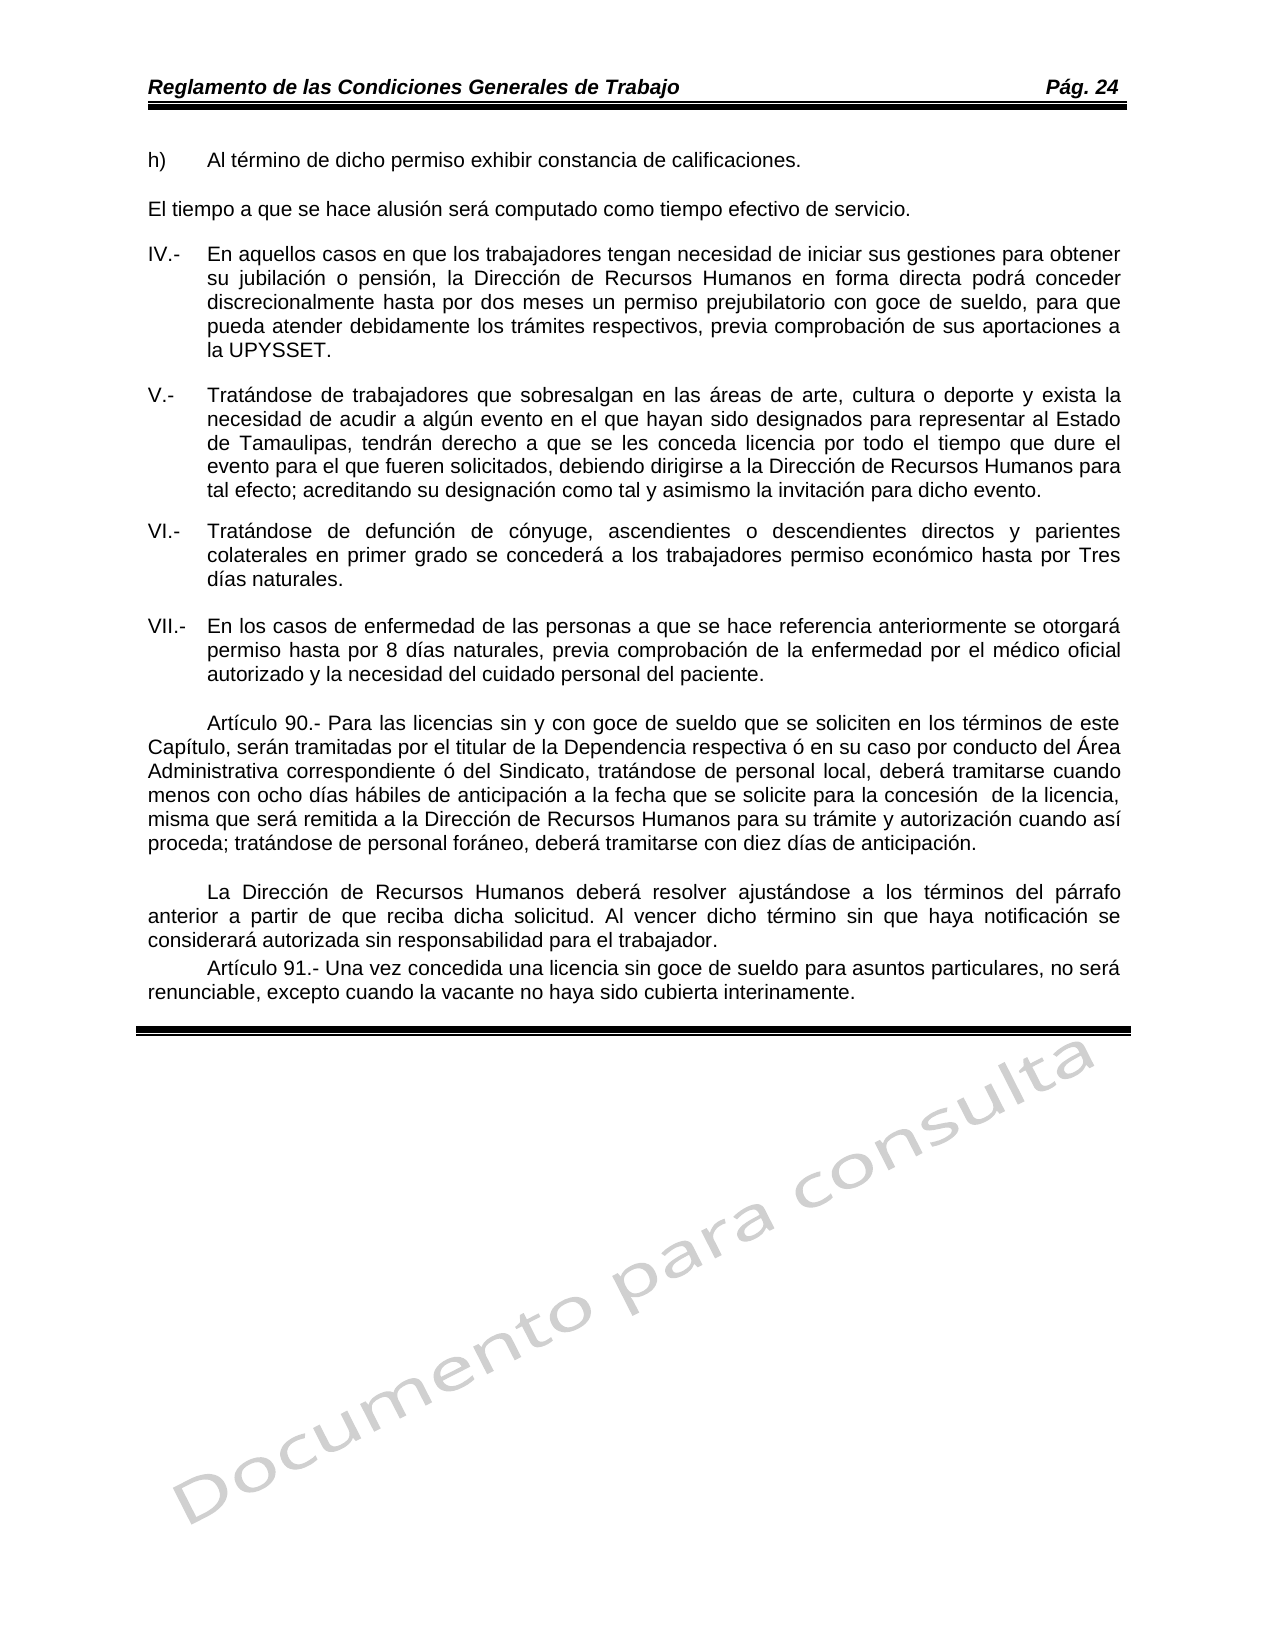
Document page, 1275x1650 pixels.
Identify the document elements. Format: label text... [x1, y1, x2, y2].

list Tratándose de trabajadores que sobresalgan en las áreas de arte, cultura o deporte y exista la necesidad de acudir a algún evento en el que hayan sido designados para representar al Estado de Tamaulipas, tendrán derecho a que se les conceda licencia por todo el tiempo que dure el evento para el que fueren solicitados, debiendo dirigirse a la Dirección de Recursos Humanos para tal efecto; acreditando su designación como tal y asimismo la invitación para dicho evento. [148, 382, 1122, 502]
text Artículo 91.- Una vez concedida una licencia sin goce de sueldo para asuntos particulares, no será renunciable, excepto cuando la vacante no haya sido cubierta interinamente. [148, 956, 1122, 1004]
text El tiempo a que se hace alusión será computado como tiempo efectivo de servicio. [148, 197, 1122, 221]
list En aquellos casos en que los trabajadores tengan necesidad de iniciar sus gestiones para obtener su jubilación o pensión, la Dirección de Recursos Humanos en forma directa podrá conceder discrecionalmente hasta por dos meses un permiso prejubilatorio con goce de sueldo, para que pueda atender debidamente los trámites respectivos, previa comprobación de sus aportaciones a la UPYSSET. [148, 242, 1122, 361]
list En los casos de enfermedad de las personas a que se hace referencia anteriormente se otorgará permiso hasta por 8 días naturales, previa comprobación de la enfermedad por el médico oficial autorizado y la necesidad del cuidado personal del paciente. [148, 614, 1122, 686]
list Al término de dicho permiso exhibir constancia de calificaciones. [148, 148, 1122, 172]
text La Dirección de Recursos Humanos deberá resolver ajustándose a los términos del párrafo anterior a partir de que reciba dicha solicitud. Al vencer dicho término sin que haya notificación se considerará autorizada sin responsabilidad para el trabajador. [148, 880, 1122, 952]
list Tratándose de defunción de cónyuge, ascendientes o descendientes directos y parientes colaterales en primer grado se concederá a los trabajadores permiso económico hasta por Tres días naturales. [148, 519, 1122, 591]
text Artículo 90.- Para las licencias sin y con goce de sueldo que se soliciten en los términos de este Capítulo, serán tramitadas por el titular de la Dependencia respectiva ó en su caso por conducto del Área Administrativa correspondiente ó del Sindicato, tratándose de personal local, deberá tramitarse cuando menos con ocho días hábiles de anticipación a la fecha que se solicite para la concesión de la licencia, misma que será remitida a la Dirección de Recursos Humanos para su trámite y autorización cuando así proceda; tratándose de personal foráneo, deberá tramitarse con diez días de anticipación. [148, 711, 1122, 855]
